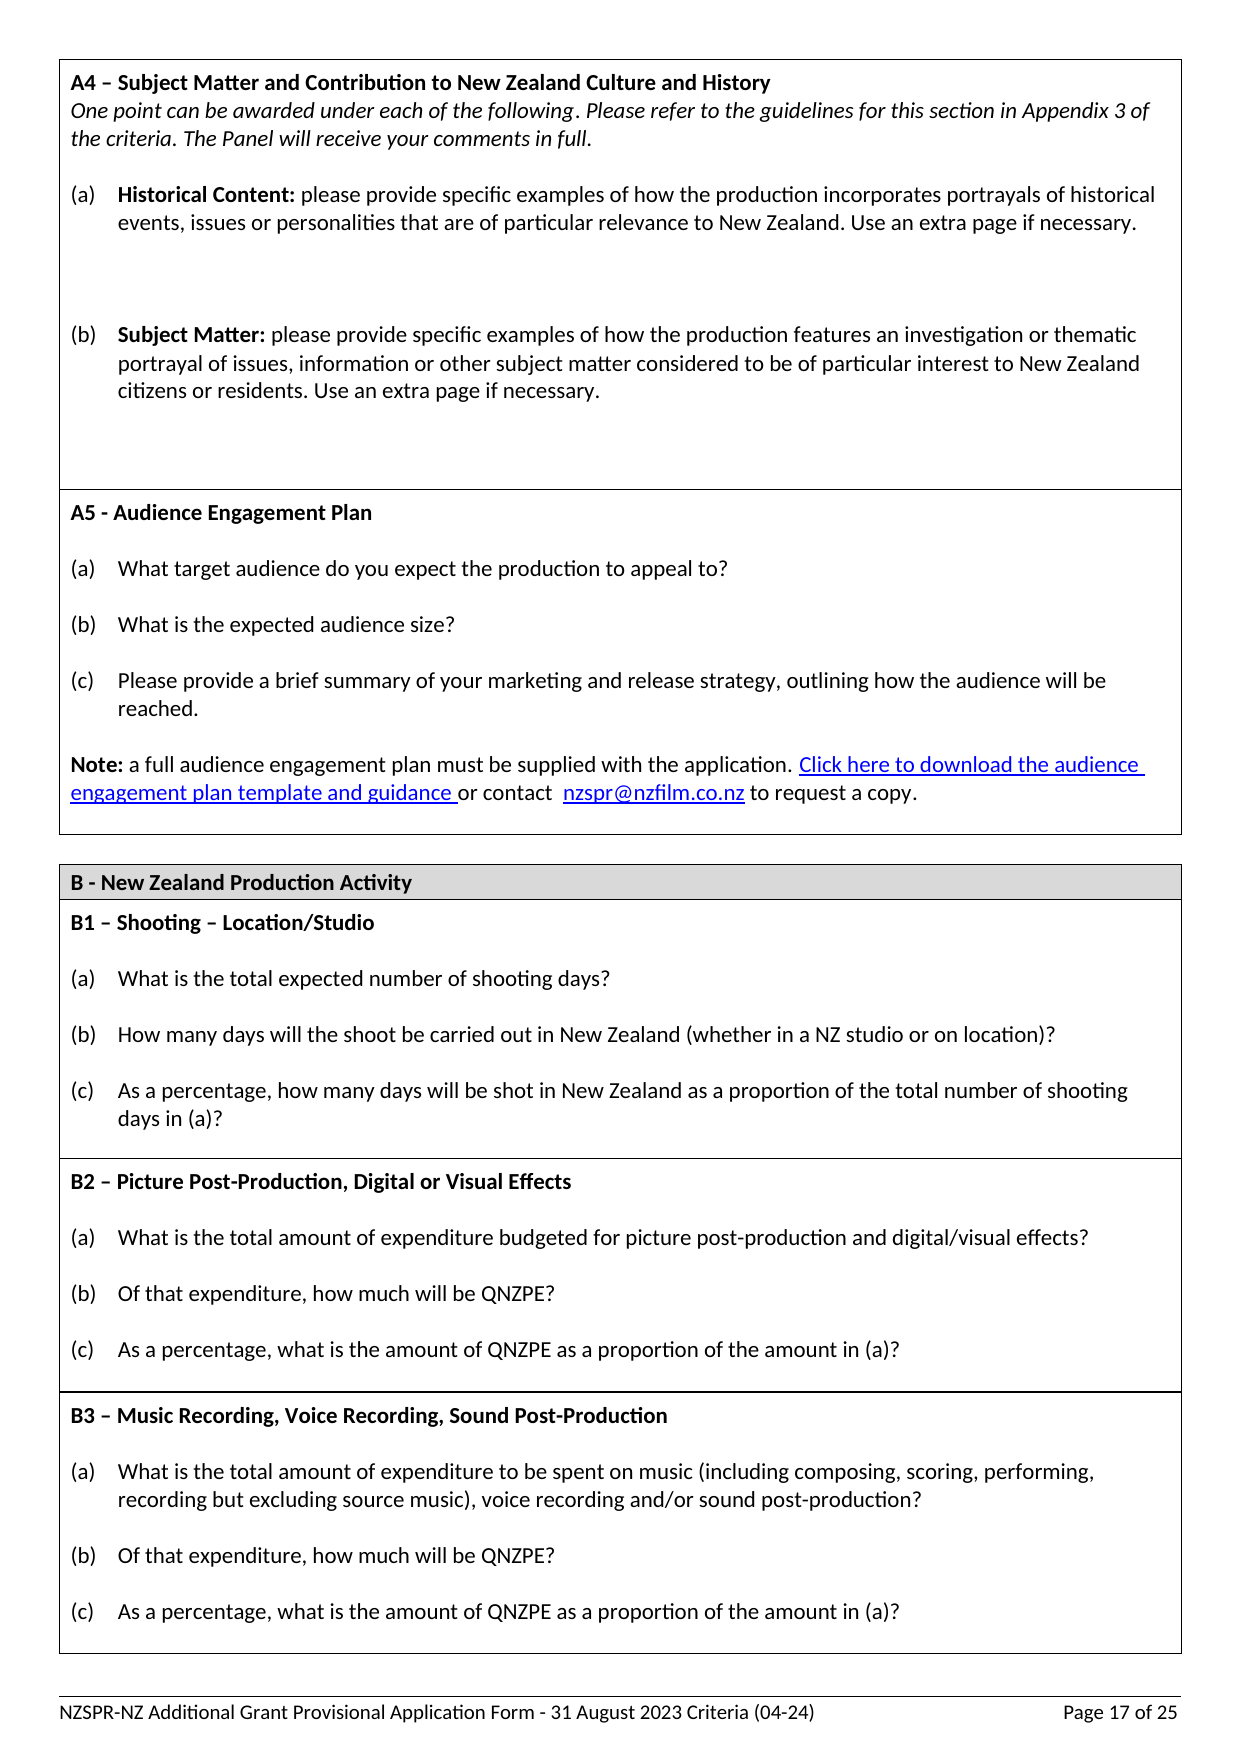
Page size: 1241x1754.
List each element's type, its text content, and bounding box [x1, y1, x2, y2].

table_header B - New Zealand Production Activity [60, 865, 1181, 899]
table_cell B3 – Music Recording, Voice Recording, Sound Post-Production What is the total amount of expenditure to be spent on music (including composing, scoring, performing, recording but excluding source music), voice recording and/or sound post-production? Of that expenditure, how much will be QNZPE? As a percentage, what is the amount of QNZPE as a proportion of the amount in (a)? [60, 1393, 1181, 1653]
table_cell B2 – Picture Post-Production, Digital or Visual Effects What is the total amount of expenditure budgeted for picture post-production and digital/visual effects? Of that expenditure, how much will be QNZPE? As a percentage, what is the amount of QNZPE as a proportion of the amount in (a)? [60, 1159, 1181, 1391]
table_cell A4 – Subject Matter and Contribution to New Zealand Culture and History One point can be awarded under each of the following. Please refer to the guidelines for this section in Appendix 3 of the criteria. The Panel will receive your comments in full. Historical Content: please provide specific examples of how the production incorporates portrayals of historical events, issues or personalities that are of particular relevance to New Zealand. Use an extra page if necessary. Subject Matter: please provide specific examples of how the production features an investigation or thematic portrayal of issues, information or other subject matter considered to be of particular interest to New Zealand citizens or residents. Use an extra page if necessary. [60, 60, 1181, 489]
table_cell B1 – Shooting – Location/Studio What is the total expected number of shooting days? How many days will the shoot be carried out in New Zealand (whether in a NZ studio or on location)? As a percentage, how many days will be shot in New Zealand as a proportion of the total number of shooting days in (a)? [60, 900, 1181, 1158]
table_cell A5 - Audience Engagement Plan What target audience do you expect the production to appeal to? What is the expected audience size? Please provide a brief summary of your marketing and release strategy, outlining how the audience will be reached. Note: a full audience engagement plan must be supplied with the application. Click here to download the audience engagement plan template and guidance or contact nzspr@nzfilm.co.nz to request a copy. [60, 490, 1181, 834]
